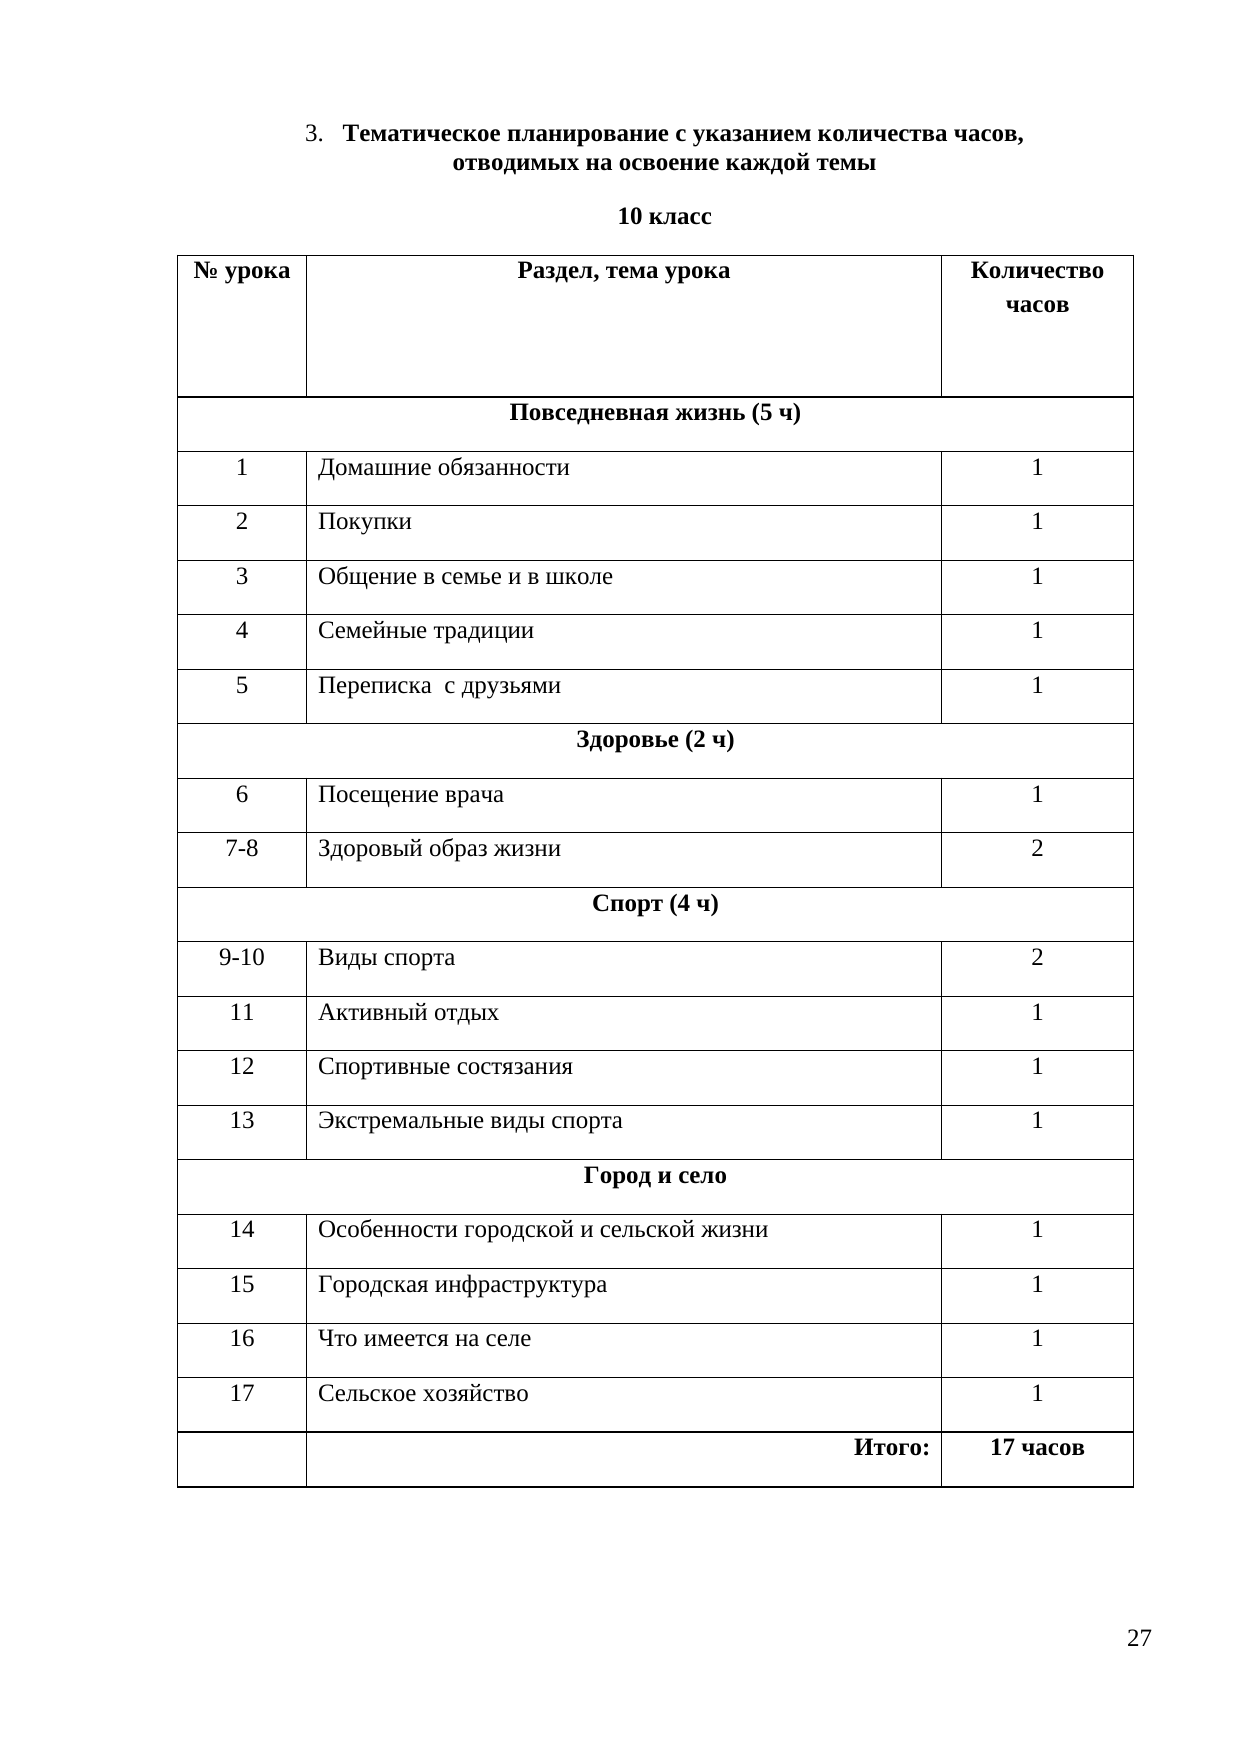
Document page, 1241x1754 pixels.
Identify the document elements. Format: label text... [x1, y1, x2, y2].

table_cell Общение в семье и в школе [307, 561, 941, 614]
table_cell 11 [178, 997, 306, 1050]
table_cell 1 [942, 506, 1133, 560]
table_cell 1 [942, 615, 1133, 669]
table_cell Виды спорта [307, 942, 941, 996]
table_cell Посещение врача [307, 779, 941, 832]
table_cell Городская инфраструктура [307, 1269, 941, 1322]
table_cell 1 [942, 1215, 1133, 1268]
table_header Раздел, тема урока [307, 256, 941, 396]
table_cell Итого: [307, 1433, 941, 1486]
table_cell 1 [942, 1324, 1133, 1377]
table_cell 4 [178, 615, 306, 669]
table_cell Спортивные состязания [307, 1051, 941, 1104]
table_cell 7-8 [178, 833, 306, 887]
table_cell 1 [942, 779, 1133, 832]
table_cell Покупки [307, 506, 941, 560]
table_cell 1 [942, 997, 1133, 1050]
table_cell 12 [178, 1051, 306, 1104]
table_cell Повседневная жизнь (5 ч) [178, 398, 1133, 451]
table_cell Семейные традиции [307, 615, 941, 669]
table_cell Город и село [178, 1160, 1133, 1213]
table_cell Особенности городской и сельской жизни [307, 1215, 941, 1268]
table_cell Спорт (4 ч) [178, 888, 1133, 941]
table_cell 1 [942, 1378, 1133, 1431]
table_cell 2 [942, 833, 1133, 887]
table_cell 9-10 [178, 942, 306, 996]
text 10 класс [177, 201, 1152, 229]
table_header № урока [178, 256, 306, 396]
list Тематическое планирование с указанием количества часов, [177, 118, 1152, 147]
table_cell 3 [178, 561, 306, 614]
table_cell Сельское хозяйство [307, 1378, 941, 1431]
table_cell 1 [942, 452, 1133, 505]
table_cell 14 [178, 1215, 306, 1268]
table_cell 15 [178, 1269, 306, 1322]
table_cell 16 [178, 1324, 306, 1377]
table_cell 17 [178, 1378, 306, 1431]
table_cell Экстремальные виды спорта [307, 1106, 941, 1159]
table_cell 2 [942, 942, 1133, 996]
table_cell 2 [178, 506, 306, 560]
table_cell 1 [942, 670, 1133, 723]
table_cell 1 [942, 1269, 1133, 1322]
table_cell Переписка с друзьями [307, 670, 941, 723]
table_cell Активный отдых [307, 997, 941, 1050]
table_cell Домашние обязанности [307, 452, 941, 505]
table_cell [178, 1433, 306, 1486]
text отводимых на освоение каждой темы [177, 147, 1152, 176]
table_cell Что имеется на селе [307, 1324, 941, 1377]
table_cell 13 [178, 1106, 306, 1159]
table_cell 6 [178, 779, 306, 832]
table_header Количество часов [942, 256, 1133, 396]
table_cell 1 [942, 561, 1133, 614]
table_cell 5 [178, 670, 306, 723]
table_cell 1 [942, 1051, 1133, 1104]
table_cell 1 [178, 452, 306, 505]
table_cell Здоровый образ жизни [307, 833, 941, 887]
table_cell 17 часов [942, 1433, 1133, 1486]
table_cell 1 [942, 1106, 1133, 1159]
table_cell Здоровье (2 ч) [178, 724, 1133, 778]
